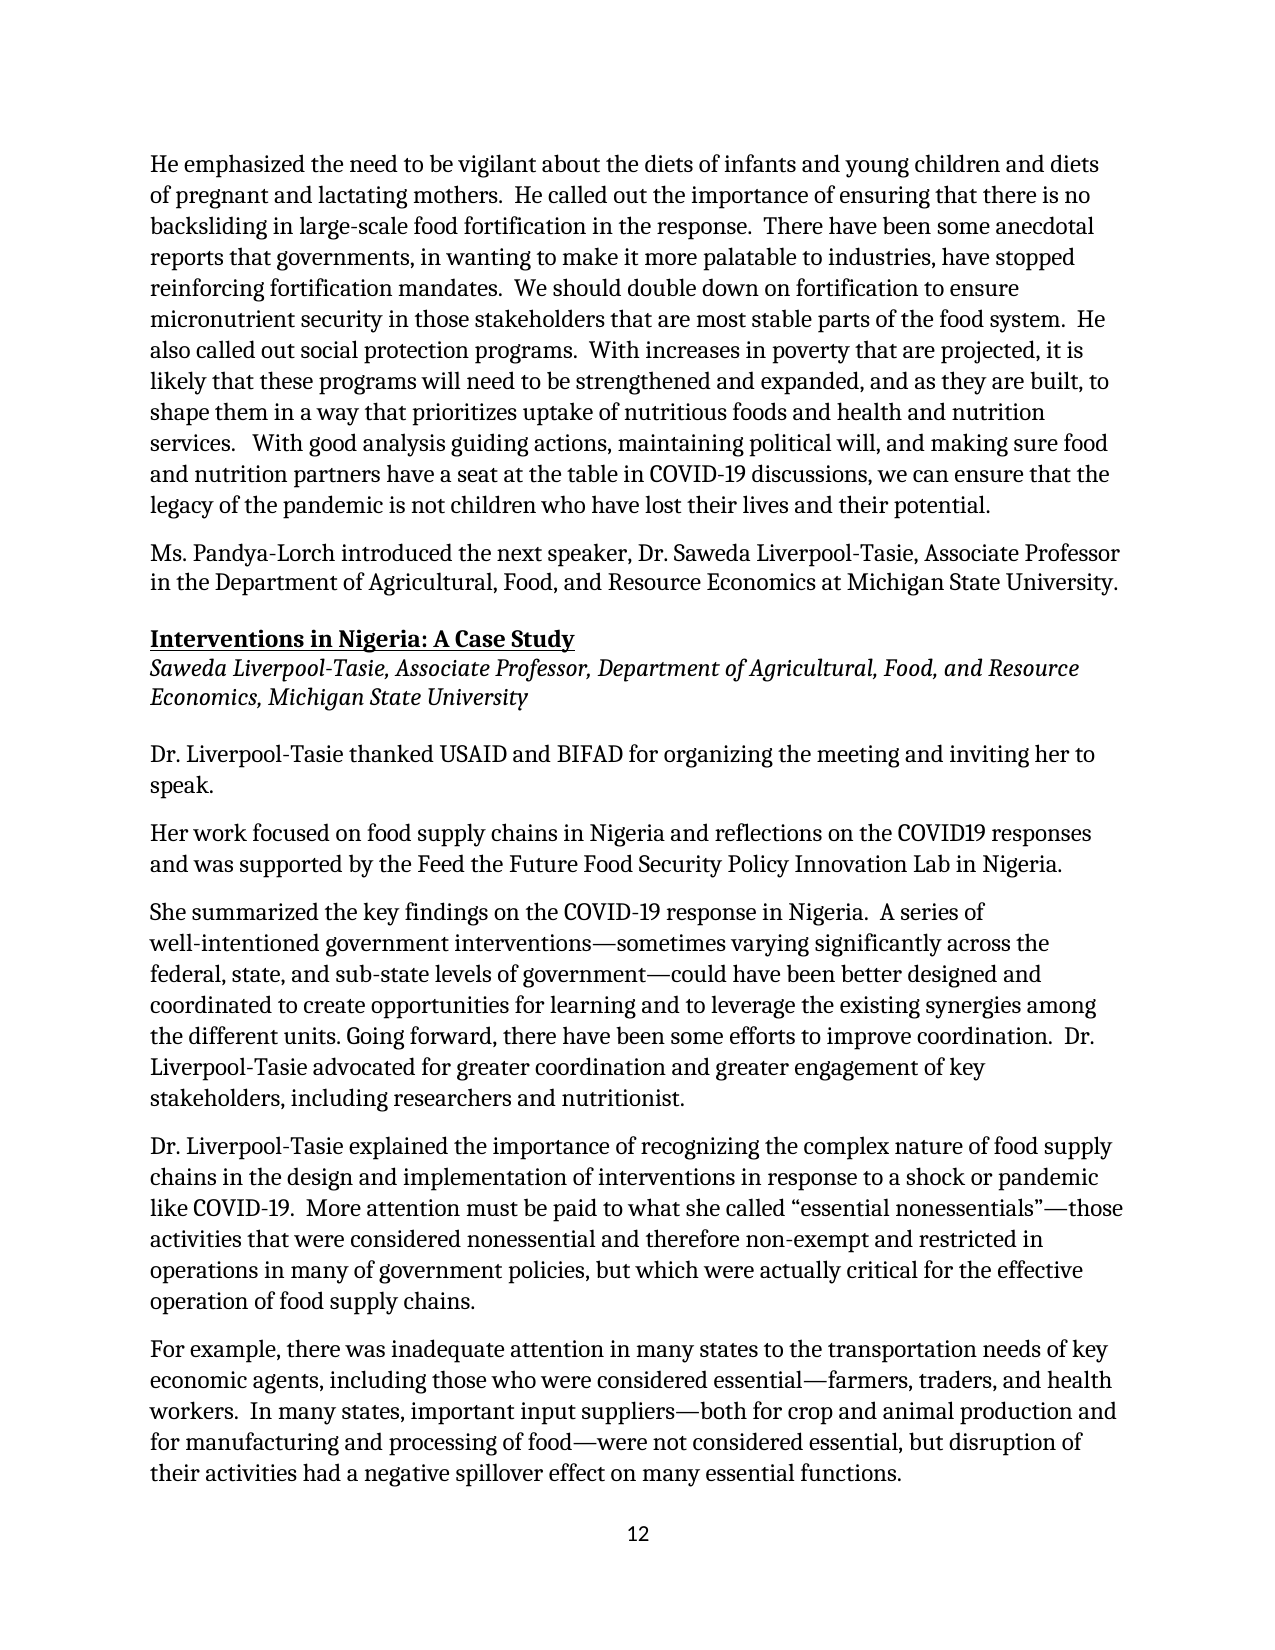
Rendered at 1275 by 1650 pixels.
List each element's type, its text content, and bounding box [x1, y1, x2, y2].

text She summarized the key findings on the COVID-19 response in Nigeria. A series of well-intentioned government interventions—sometimes varying significantly across the federal, state, and sub-state levels of government—could have been better designed and coordinated to create opportunities for learning and to leverage the existing synergies among the different units. Going forward, there have been some efforts to improve coordination. Dr. Liverpool-Tasie advocated for greater coordination and greater engagement of key stakeholders, including researchers and nutritionist. [150, 898, 1125, 1113]
text Dr. Liverpool-Tasie thanked USAID and BIFAD for organizing the meeting and inviting her to speak. [150, 740, 1125, 800]
text Ms. Pandya-Lorch introduced the next speaker, Dr. Saweda Liverpool-Tasie, Associate Professor in the Department of Agricultural, Food, and Resource Economics at Michigan State University. [150, 539, 1125, 597]
text Her work focused on food supply chains in Nigeria and reflections on the COVID19 responses and was supported by the Feed the Future Food Security Policy Innovation Lab in Nigeria. [150, 819, 1125, 879]
text Interventions in Nigeria: A Case Study [150, 625, 1125, 654]
text For example, there was inadequate attention in many states to the transportation needs of key economic agents, including those who were considered essential—farmers, traders, and health workers. In many states, important input suppliers—both for crop and animal production and for manufacturing and processing of food—were not considered essential, but disruption of their activities had a negative spillover effect on many essential functions. [150, 1335, 1125, 1488]
text Dr. Liverpool-Tasie explained the importance of recognizing the complex nature of food supply chains in the design and implementation of interventions in response to a shock or pandemic like COVID-19. More attention must be paid to what she called “essential nonessentials”—those activities that were considered nonessential and therefore non-exempt and restricted in operations in many of government policies, but which were actually critical for the effective operation of food supply chains. [150, 1132, 1125, 1316]
text Saweda Liverpool-Tasie, Associate Professor, Department of Agricultural, Food, and Resource Economics, Michigan State University [150, 654, 1125, 712]
text He emphasized the need to be vigilant about the diets of infants and young children and diets of pregnant and lactating mothers. He called out the importance of ensuring that there is no backsliding in large-scale food fortification in the response. There have been some anecdotal reports that governments, in wanting to make it more palatable to industries, have stopped reinforcing fortification mandates. We should double down on fortification to ensure micronutrient security in those stakeholders that are most stable parts of the food system. He also called out social protection programs. With increases in poverty that are projected, it is likely that these programs will need to be strengthened and expanded, and as they are built, to shape them in a way that prioritizes uptake of nutritious foods and health and nutrition services. With good analysis guiding actions, maintaining political will, and making sure food and nutrition partners have a seat at the table in COVID-19 discussions, we can ensure that the legacy of the pandemic is not children who have lost their lives and their potential. [150, 150, 1125, 520]
